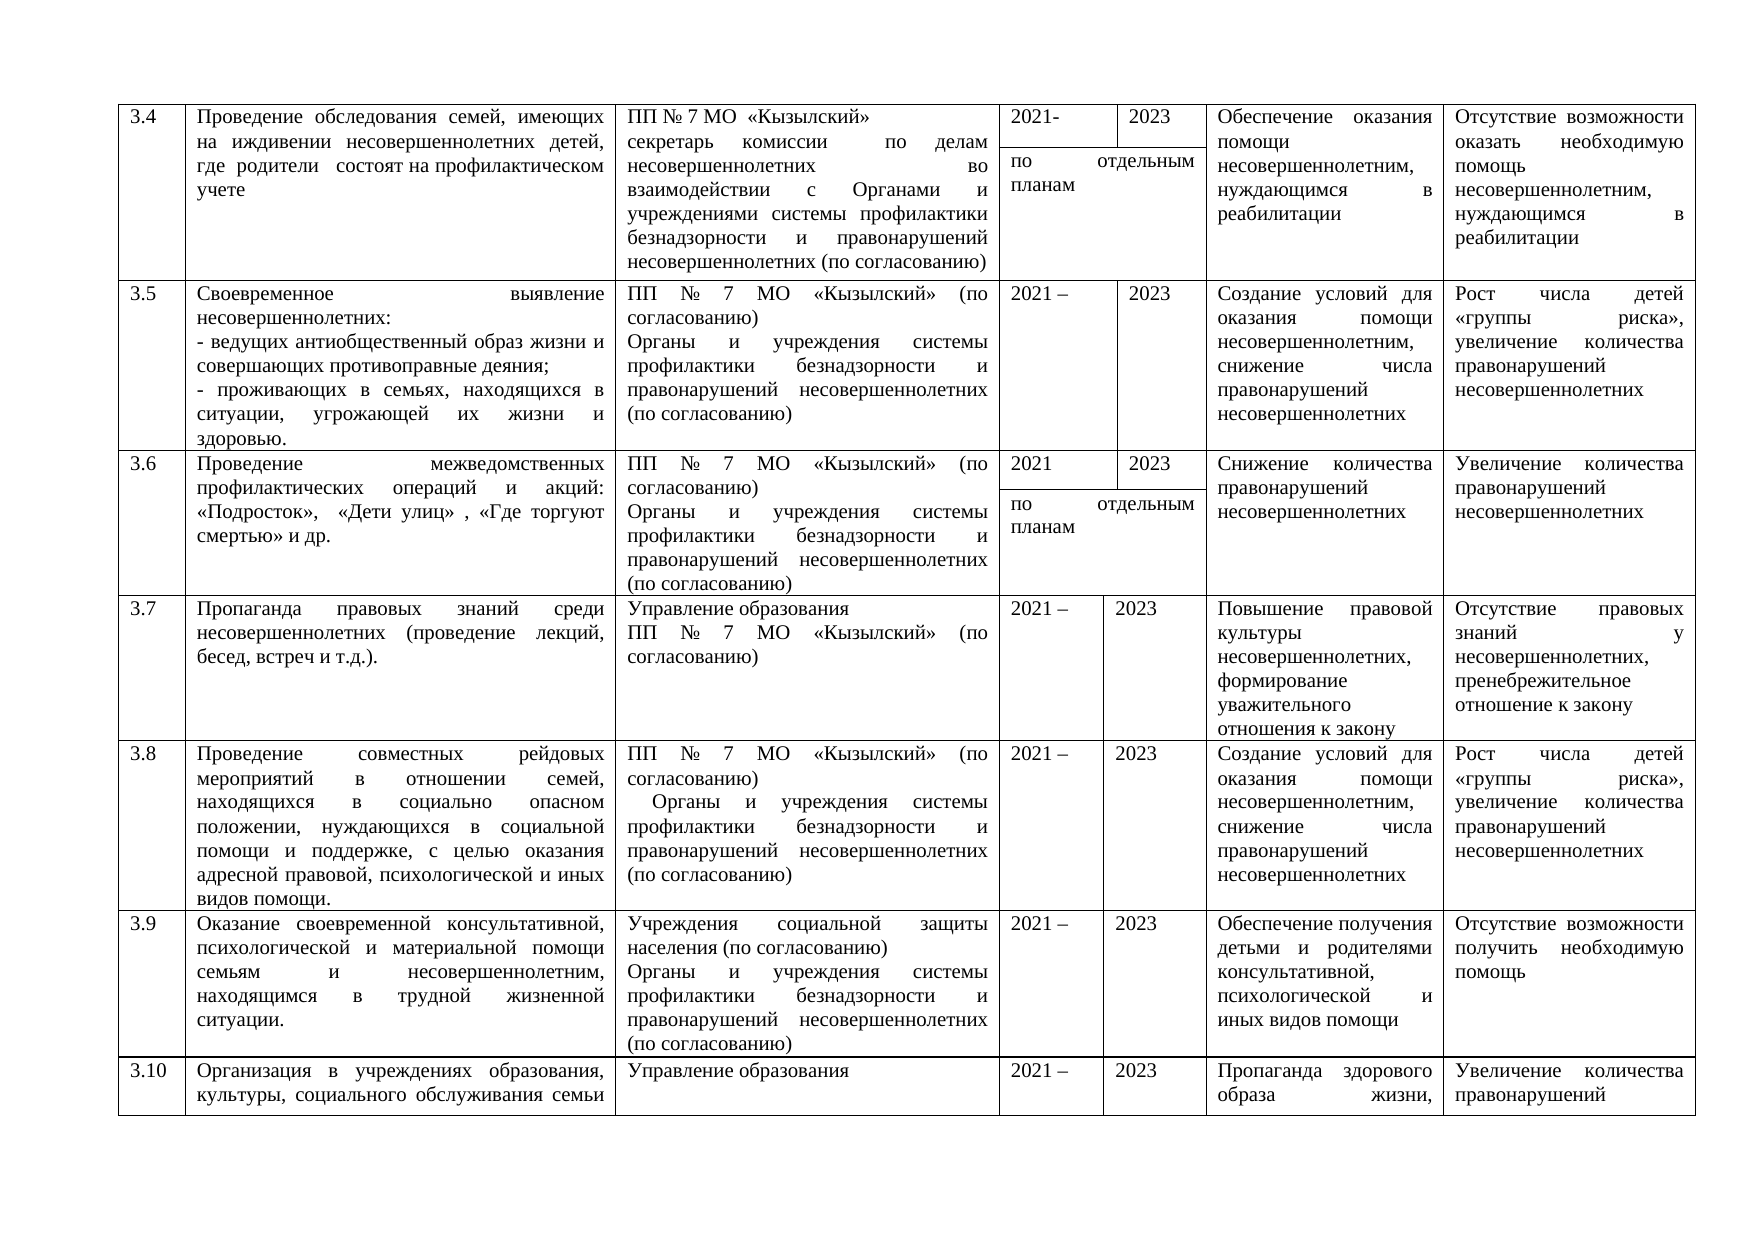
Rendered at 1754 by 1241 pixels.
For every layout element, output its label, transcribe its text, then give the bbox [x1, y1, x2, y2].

table_cell Создание условий для оказания помощи несовершеннолетним, снижение числа правонарушений несовершеннолетних [1207, 741, 1443, 910]
table_cell Повышение правовой культуры несовершеннолетних, формирование уважительного отношения к закону [1207, 596, 1443, 740]
table_cell Отсутствие правовых знаний у несовершеннолетних, пренебрежительное отношение к закону [1444, 596, 1695, 740]
table_cell 3.10 [119, 1058, 185, 1114]
table_cell Проведение межведомственных профилактических операций и акций: «Подросток», «Дети улиц» , «Где торгуют смертью» и др. [186, 451, 615, 595]
table_cell 2023 [1118, 451, 1206, 489]
table_cell 3.5 [119, 281, 185, 449]
table_cell 2021 – [1000, 596, 1103, 740]
table_cell Учреждения социальной защиты населения (по согласованию) Органы и учреждения системы профилактики безнадзорности и правонарушений несовершеннолетних (по согласованию) [616, 911, 999, 1056]
table_cell 2021 – [1000, 741, 1103, 910]
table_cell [1207, 1058, 1443, 1114]
table_cell Рост числа детей «группы риска», увеличение количества правонарушений несовершеннолетних [1444, 741, 1695, 910]
table_cell 2023 [1118, 281, 1206, 449]
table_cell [1444, 1058, 1695, 1114]
table_cell 3.8 [119, 741, 185, 910]
table_cell 2023 [1104, 911, 1206, 1056]
table_cell Пропаганда правовых знаний среди несовершеннолетних (проведение лекций, бесед, встреч и т.д.). [186, 596, 615, 740]
table_cell 3.4 [119, 105, 185, 280]
table_cell ПП № 7 МО «Кызылский» (по согласованию) Органы и учреждения системы профилактики безнадзорности и правонарушений несовершеннолетних (по согласованию) [616, 451, 999, 595]
table_cell Проведение совместных рейдовых мероприятий в отношении семей, находящихся в социально опасном положении, нуждающихся в социальной помощи и поддержке, с целью оказания адресной правовой, психологической и иных видов помощи. [186, 741, 615, 910]
table_cell Обеспечение оказания помощи несовершеннолетним, нуждающимся в реабилитации [1207, 105, 1443, 280]
table_cell 3.6 [119, 451, 185, 595]
table_cell 3.9 [119, 911, 185, 1056]
table_cell Отсутствие возможности оказать необходимую помощь несовершеннолетним, нуждающимся в реабилитации [1444, 105, 1695, 280]
table_cell Рост числа детей «группы риска», увеличение количества правонарушений несовершеннолетних [1444, 281, 1695, 449]
table_cell Оказание своевременной консультативной, психологической и материальной помощи семьям и несовершеннолетним, находящимся в трудной жизненной ситуации. [186, 911, 615, 1056]
table_cell 2023 [1118, 105, 1206, 147]
table_cell 2023 [1104, 1058, 1206, 1114]
table_cell 3.7 [119, 596, 185, 740]
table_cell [616, 1058, 999, 1114]
table_cell ПП № 7 МО «Кызылский» (по согласованию) Органы и учреждения системы профилактики безнадзорности и правонарушений несовершеннолетних (по согласованию) [616, 741, 999, 910]
table_cell ПП № 7 МО «Кызылский» (по согласованию) Органы и учреждения системы профилактики безнадзорности и правонарушений несовершеннолетних (по согласованию) [616, 281, 999, 449]
table_cell 2021 – [1000, 911, 1103, 1056]
table_cell 2021 [1000, 451, 1117, 489]
table_cell ПП № 7 МО «Кызылский» секретарь комиссии по делам несовершеннолетних во взаимодействии с Органами и учреждениями системы профилактики безнадзорности и правонарушений несовершеннолетних (по согласованию) [616, 105, 999, 280]
table_cell Проведение обследования семей, имеющих на иждивении несовершеннолетних детей, где родители состоят на профилактическом учете [186, 105, 615, 280]
table_cell Увеличение количества правонарушений несовершеннолетних [1444, 451, 1695, 595]
table_cell по отдельным планам [1000, 148, 1206, 280]
table_cell 2021 – [1000, 281, 1117, 449]
table_cell по отдельным планам [1000, 490, 1206, 595]
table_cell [186, 1058, 615, 1114]
table_cell Обеспечение получения детьми и родителями консультативной, психологической и иных видов помощи [1207, 911, 1443, 1056]
table_cell 2021 – [1000, 1058, 1103, 1114]
table_cell 2023 [1104, 741, 1206, 910]
table_cell Создание условий для оказания помощи несовершеннолетним, снижение числа правонарушений несовершеннолетних [1207, 281, 1443, 449]
table_cell 2023 [1104, 596, 1206, 740]
table_cell Управление образования ПП № 7 МО «Кызылский» (по согласованию) [616, 596, 999, 740]
table_cell 2021- [1000, 105, 1117, 147]
table_cell Отсутствие возможности получить необходимую помощь [1444, 911, 1695, 1056]
table_cell Снижение количества правонарушений несовершеннолетних [1207, 451, 1443, 595]
table_cell Своевременное выявление несовершеннолетних: - ведущих антиобщественный образ жизни и совершающих противоправные деяния; - проживающих в семьях, находящихся в ситуации, угрожающей их жизни и здоровью. [186, 281, 615, 449]
